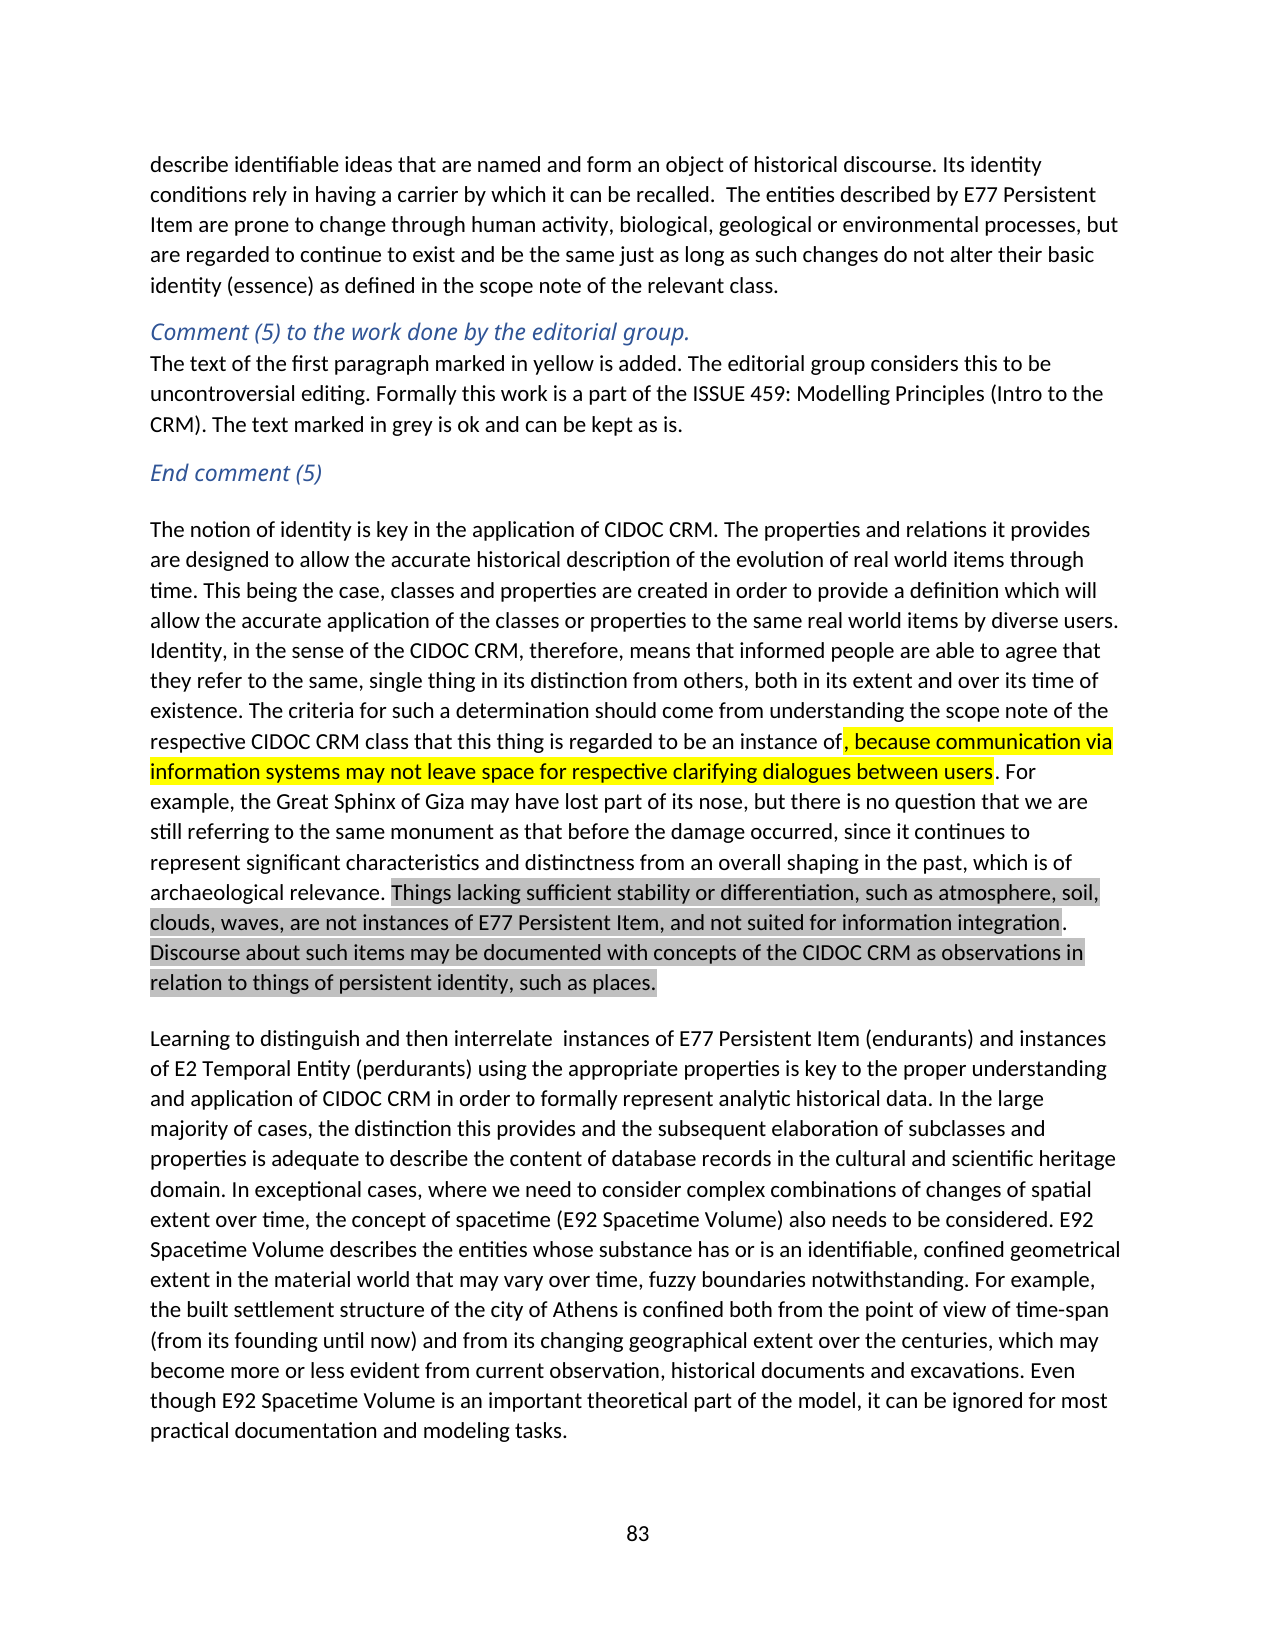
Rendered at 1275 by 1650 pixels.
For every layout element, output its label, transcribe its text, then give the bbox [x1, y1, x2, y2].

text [150, 150, 1125, 299]
subtitle Comment (5) to the work done by the editorial group. [150, 316, 1125, 347]
text The text of the first paragraph marked in yellow is added. The editorial group considers this to be uncontroversial editing. Formally this work is a part of the ISSUE 459: Modelling Principles (Intro to the CRM). The text marked in grey is ok and can be kept as is. [150, 349, 1125, 438]
text The notion of identity is key in the application of CIDOC CRM. The properties and relations it provides are designed to allow the accurate historical description of the evolution of real world items through time. This being the case, classes and properties are created in order to provide a definition which will allow the accurate application of the classes or properties to the same real world items by diverse users. Identity, in the sense of the CIDOC CRM, therefore, means that informed people are able to agree that they refer to the same, single thing in its distinction from others, both in its extent and over its time of existence. The criteria for such a determination should come from understanding the scope note of the respective CIDOC CRM class that this thing is regarded to be an instance of, because communication via information systems may not leave space for respective clarifying dialogues between users. For example, the Great Sphinx of Giza may have lost part of its nose, but there is no question that we are still referring to the same monument as that before the damage occurred, since it continues to represent significant characteristics and distinctness from an overall shaping in the past, which is of archaeological relevance. Things lacking sufficient stability or differentiation, such as atmosphere, soil, clouds, waves, are not instances of E77 Persistent Item, and not suited for information integration. Discourse about such items may be documented with concepts of the CIDOC CRM as observations in relation to things of persistent identity, such as places. [150, 515, 1125, 997]
text Learning to distinguish and then interrelate instances of E77 Persistent Item (endurants) and instances of E2 Temporal Entity (perdurants) using the appropriate properties is key to the proper understanding and application of CIDOC CRM in order to formally represent analytic historical data. In the large majority of cases, the distinction this provides and the subsequent elaboration of subclasses and properties is adequate to describe the content of database records in the cultural and scientific heritage domain. In exceptional cases, where we need to consider complex combinations of changes of spatial extent over time, the concept of spacetime (E92 Spacetime Volume) also needs to be considered. E92 Spacetime Volume describes the entities whose substance has or is an identifiable, confined geometrical extent in the material world that may vary over time, fuzzy boundaries notwithstanding. For example, the built settlement structure of the city of Athens is confined both from the point of view of time-span (from its founding until now) and from its changing geographical extent over the centuries, which may become more or less evident from current observation, historical documents and excavations. Even though E92 Spacetime Volume is an important theoretical part of the model, it can be ignored for most practical documentation and modeling tasks. [150, 1024, 1125, 1444]
subtitle End comment (5) [150, 457, 1125, 488]
